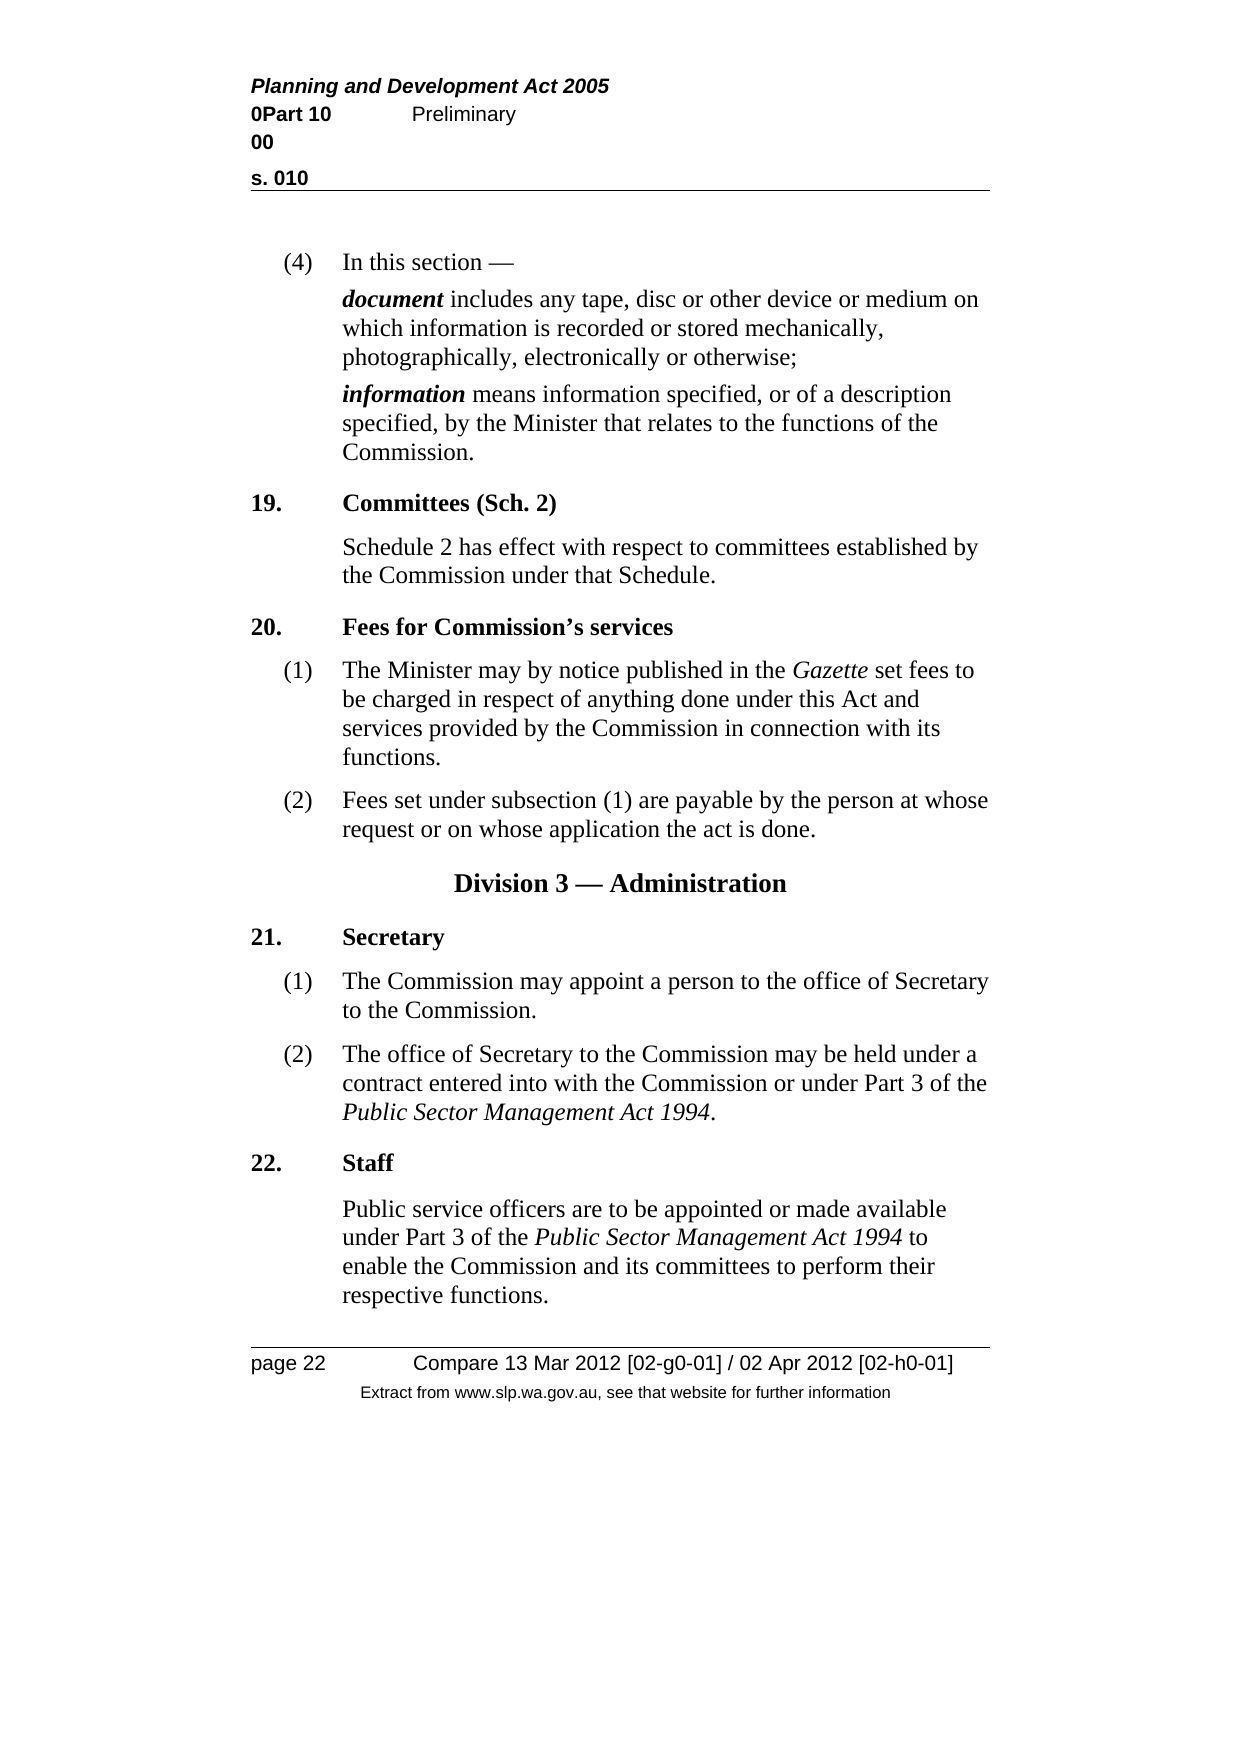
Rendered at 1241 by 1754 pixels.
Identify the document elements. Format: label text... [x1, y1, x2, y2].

subtitle Division 3 — Administration [251, 867, 990, 899]
text (2) The office of Secretary to the Commission may be held under a contract entered into with the Commission or under Part 3 of the Public Sector Management Act 1994. [251, 1039, 990, 1125]
subtitle 22. Staff [251, 1148, 990, 1177]
text (4) In this section — [251, 247, 990, 276]
subtitle 20. Fees for Commission’s services [251, 612, 990, 641]
subtitle 19. Committees (Sch. 2) [251, 488, 990, 517]
text Schedule 2 has effect with respect to committees established by the Commission under that Schedule. [251, 532, 990, 589]
text document includes any tape, disc or other device or medium on which information is recorded or stored mechanically, photographically, electronically or otherwise; [251, 284, 990, 371]
text (2) Fees set under subsection (1) are payable by the person at whose request or on whose application the act is done. [251, 785, 990, 842]
text Public service officers are to be appointed or made available under Part 3 of the Public Sector Management Act 1994 to enable the Commission and its committees to perform their respective functions. [251, 1194, 990, 1309]
text (1) The Minister may by notice published in the Gazette set fees to be charged in respect of anything done under this Act and services provided by the Commission in connection with its functions. [251, 655, 990, 770]
text information means information specified, or of a description specified, by the Minister that relates to the functions of the Commission. [251, 379, 990, 465]
subtitle 21. Secretary [251, 922, 990, 950]
text (1) The Commission may appoint a person to the office of Secretary to the Commission. [251, 966, 990, 1023]
